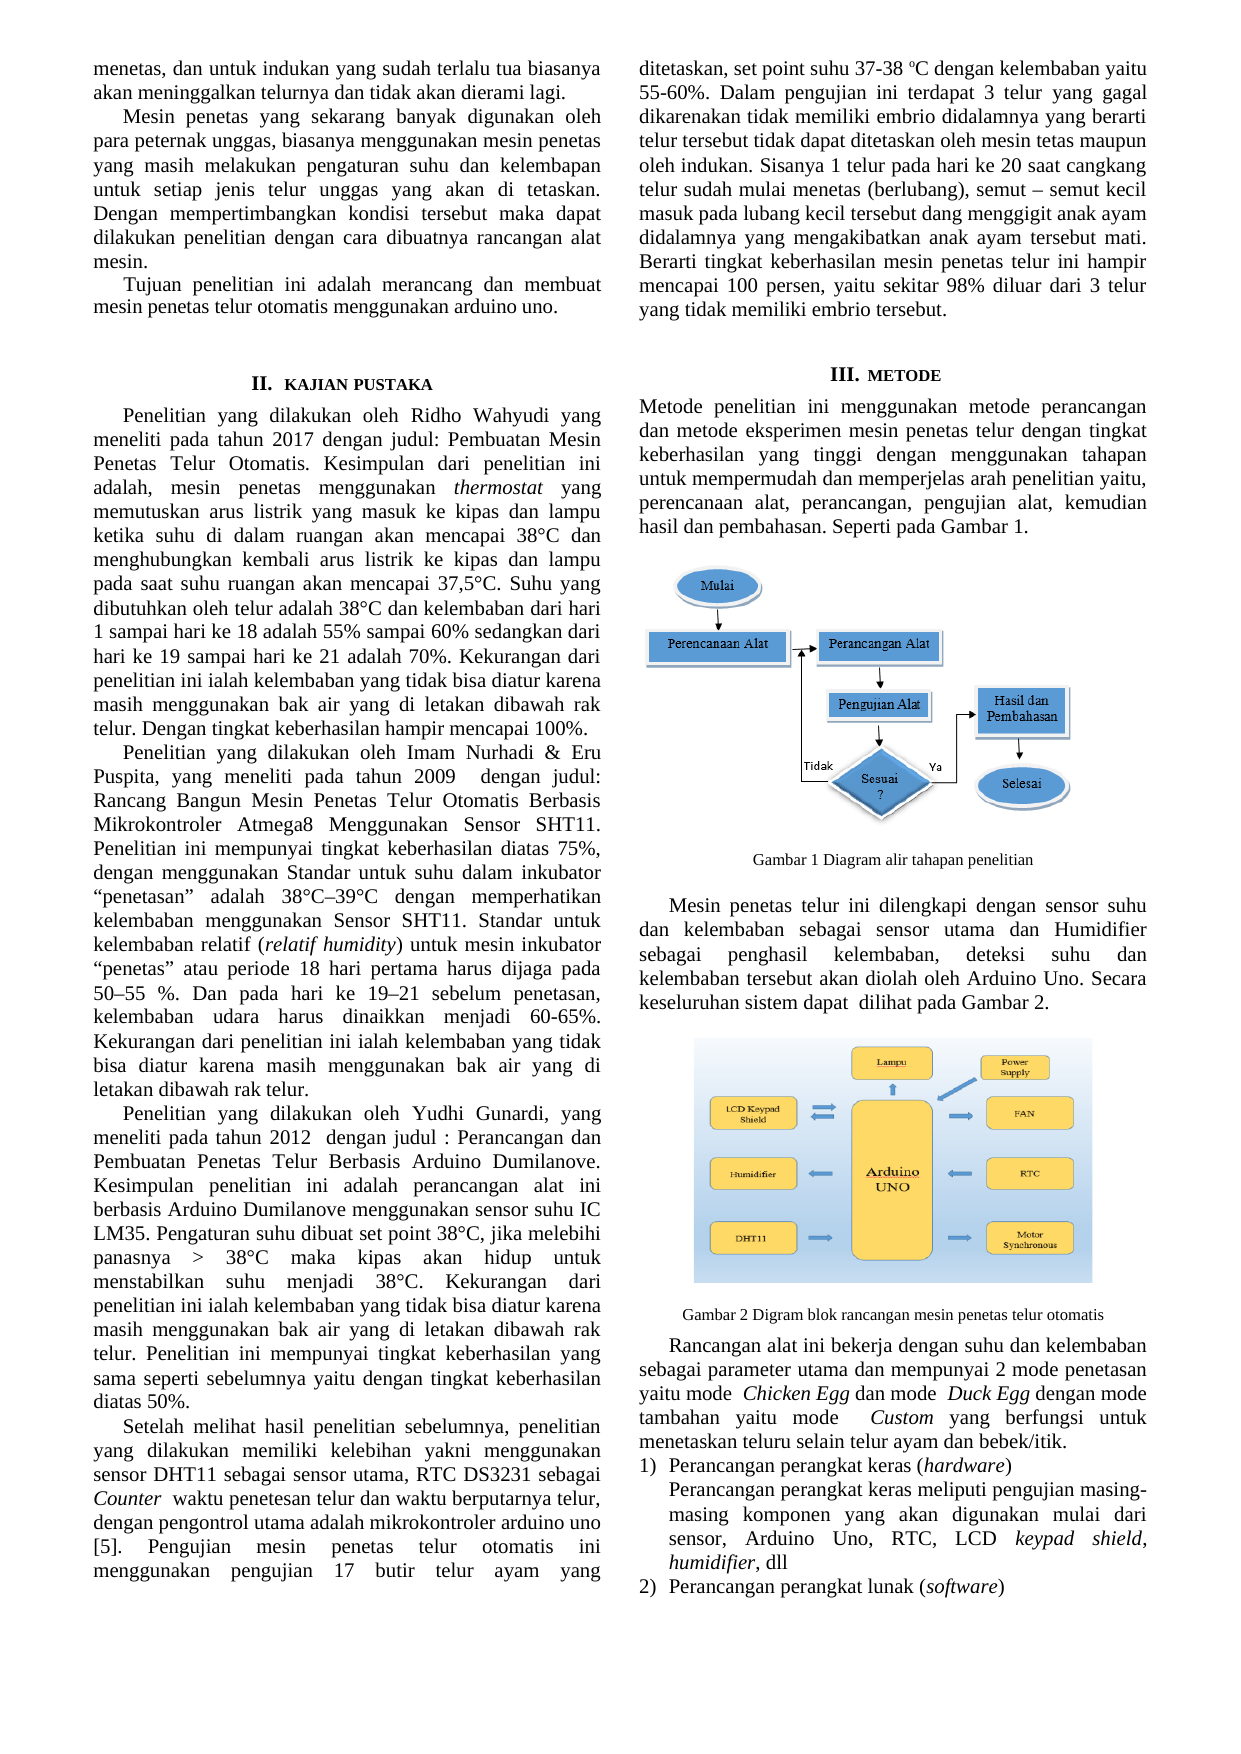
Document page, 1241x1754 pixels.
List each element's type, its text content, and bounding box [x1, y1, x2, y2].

text Tujuan penelitian ini adalah merancang dan membuat mesin penetas telur otomatis menggunakan arduino uno. [93, 273, 601, 318]
text Metode penelitian ini menggunakan metode perancangan dan metode eksperimen mesin penetas telur dengan tingkat keberhasilan yang tinggi dengan menggunakan tahapan untuk mempermudah dan memperjelas arah penelitian yaitu, perencanaan alat, perancangan, pengujian alat, kemudian hasil dan pembahasan. Seperti pada Gambar 1. [639, 394, 1147, 538]
text Rancangan alat ini bekerja dengan suhu dan kelembaban sebagai parameter utama dan mempunyai 2 mode penetasan yaitu mode Chicken Egg dan mode Duck Egg dengan mode tambahan yaitu mode Custom yang berfungsi untuk menetaskan teluru selain telur ayam dan bebek/itik. [639, 1333, 1147, 1453]
text Mesin penetas yang sekarang banyak digunakan oleh para peternak unggas, biasanya menggunakan mesin penetas yang masih melakukan pengaturan suhu dan kelembapan untuk setiap jenis telur unggas yang akan di tetaskan. Dengan mempertimbangkan kondisi tersebut maka dapat dilakukan penelitian dengan cara dibuatnya rancangan alat mesin. [93, 104, 601, 273]
text Mesin penetas telur ini dilengkapi dengan sensor suhu dan kelembaban sebagai sensor utama dan Humidifier sebagai penghasil kelembaban, deteksi suhu dan kelembaban tersebut akan diolah oleh Arduino Uno. Secara keseluruhan sistem dapat dilihat pada Gambar 2. [639, 893, 1147, 1014]
list Perancangan perangkat lunak (software) [639, 1574, 1147, 1598]
list Perancangan perangkat keras meliputi pengujian masing-masing komponen yang akan digunakan mulai dari sensor, Arduino Uno, RTC, LCD keypad shield, humidifier, dll [668, 1477, 1147, 1574]
list Penelitian yang dilakukan oleh Ridho Wahyudi yang meneliti pada tahun 2017 dengan judul: Pembuatan Mesin Penetas Telur Otomatis. Kesimpulan dari penelitian ini adalah, mesin penetas menggunakan thermostat yang memutuskan arus listrik yang masuk ke kipas dan lampu ketika suhu di dalam ruangan akan mencapai 38°C dan menghubungkan kembali arus listrik ke kipas dan lampu pada saat suhu ruangan akan mencapai 37,5°C. Suhu yang dibutuhkan oleh telur adalah 38°C dan kelembaban dari hari 1 sampai hari ke 18 adalah 55% sampai 60% sedangkan dari hari ke 19 sampai hari ke 21 adalah 70%. Kekurangan dari penelitian ini ialah kelembaban yang tidak bisa diatur karena masih menggunakan bak air yang di letakan dibawah rak telur. Dengan tingkat keberhasilan hampir mencapai 100%. [93, 403, 601, 740]
text Gambar 1 Diagram alir tahapan penelitian [639, 850, 1147, 869]
list Penelitian yang dilakukan oleh Yudhi Gunardi, yang meneliti pada tahun 2012 dengan judul : Perancangan dan Pembuatan Penetas Telur Berbasis Arduino Dumilanove. Kesimpulan penelitian ini adalah perancangan alat ini berbasis Arduino Dumilanove menggunakan sensor suhu IC LM35. Pengaturan suhu dibuat set point 38°C, jika melebihi panasnya > 38°C maka kipas akan hidup untuk menstabilkan suhu menjadi 38°C. Kekurangan dari penelitian ini ialah kelembaban yang tidak bisa diatur karena masih menggunakan bak air yang di letakan dibawah rak telur. Penelitian ini mempunyai tingkat keberhasilan yang sama seperti sebelumnya yaitu dengan tingkat keberhasilan diatas 50%. [93, 1101, 601, 1413]
list Setelah melihat hasil penelitian sebelumnya, penelitian yang dilakukan memiliki kelebihan yakni menggunakan sensor DHT11 sebagai sensor utama, RTC DS3231 sebagai Counter waktu penetesan telur dan waktu berputarnya telur, dengan pengontrol utama adalah mikrokontroler arduino uno [5]. Pengujian mesin penetas telur otomatis ini menggunakan pengujian 17 butir telur ayam yang ditetaskan, set point suhu 37-38 oC dengan kelembaban yaitu 55-60%. Dalam pengujian ini terdapat 3 telur yang gagal dikarenakan tidak memiliki embrio didalamnya yang berarti telur tersebut tidak dapat ditetaskan oleh mesin tetas maupun oleh indukan. Sisanya 1 telur pada hari ke 20 saat cangkang telur sudah mulai menetas (berlubang), semut – semut kecil masuk pada lubang kecil tersebut dang menggigit anak ayam didalamnya yang mengakibatkan anak ayam tersebut mati. Berarti tingkat keberhasilan mesin penetas telur ini hampir mencapai 100 persen, yaitu sekitar 98% diluar dari 3 telur yang tidak memiliki embrio tersebut. [93, 1413, 601, 1582]
list Penelitian yang dilakukan oleh Imam Nurhadi & Eru Puspita, yang meneliti pada tahun 2009 dengan judul: Rancang Bangun Mesin Penetas Telur Otomatis Berbasis Mikrokontroler Atmega8 Menggunakan Sensor SHT11. Penelitian ini mempunyai tingkat keberhasilan diatas 75%, dengan menggunakan Standar untuk suhu dalam inkubator “penetasan” adalah 38°C–39°C dengan memperhatikan kelembaban menggunakan Sensor SHT11. Standar untuk kelembaban relatif (relatif humidity) untuk mesin inkubator “penetas” atau periode 18 hari pertama harus dijaga pada 50–55 %. Dan pada hari ke 19–21 sebelum penetasan, kelembaban udara harus dinaikkan menjadi 60-65%. Kekurangan dari penelitian ini ialah kelembaban yang tidak bisa diatur karena masih menggunakan bak air yang di letakan dibawah rak telur. [93, 740, 601, 1101]
list Setelah melihat hasil penelitian sebelumnya, penelitian yang dilakukan memiliki kelebihan yakni menggunakan sensor DHT11 sebagai sensor utama, RTC DS3231 sebagai Counter waktu penetesan telur dan waktu berputarnya telur, dengan pengontrol utama adalah mikrokontroler arduino uno [5]. Pengujian mesin penetas telur otomatis ini menggunakan pengujian 17 butir telur ayam yang ditetaskan, set point suhu 37-38 oC dengan kelembaban yaitu 55-60%. Dalam pengujian ini terdapat 3 telur yang gagal dikarenakan tidak memiliki embrio didalamnya yang berarti telur tersebut tidak dapat ditetaskan oleh mesin tetas maupun oleh indukan. Sisanya 1 telur pada hari ke 20 saat cangkang telur sudah mulai menetas (berlubang), semut – semut kecil masuk pada lubang kecil tersebut dang menggigit anak ayam didalamnya yang mengakibatkan anak ayam tersebut mati. Berarti tingkat keberhasilan mesin penetas telur ini hampir mencapai 100 persen, yaitu sekitar 98% diluar dari 3 telur yang tidak memiliki embrio tersebut. [639, 56, 1147, 321]
subtitle metode [639, 362, 1147, 386]
text Gambar 2 Digram blok rancangan mesin penetas telur otomatis [639, 1304, 1147, 1323]
picture [693, 1038, 1093, 1283]
list Perancangan perangkat keras (hardware) [639, 1453, 1147, 1477]
subtitle kajian pustaka [93, 371, 601, 394]
picture [638, 563, 1096, 826]
